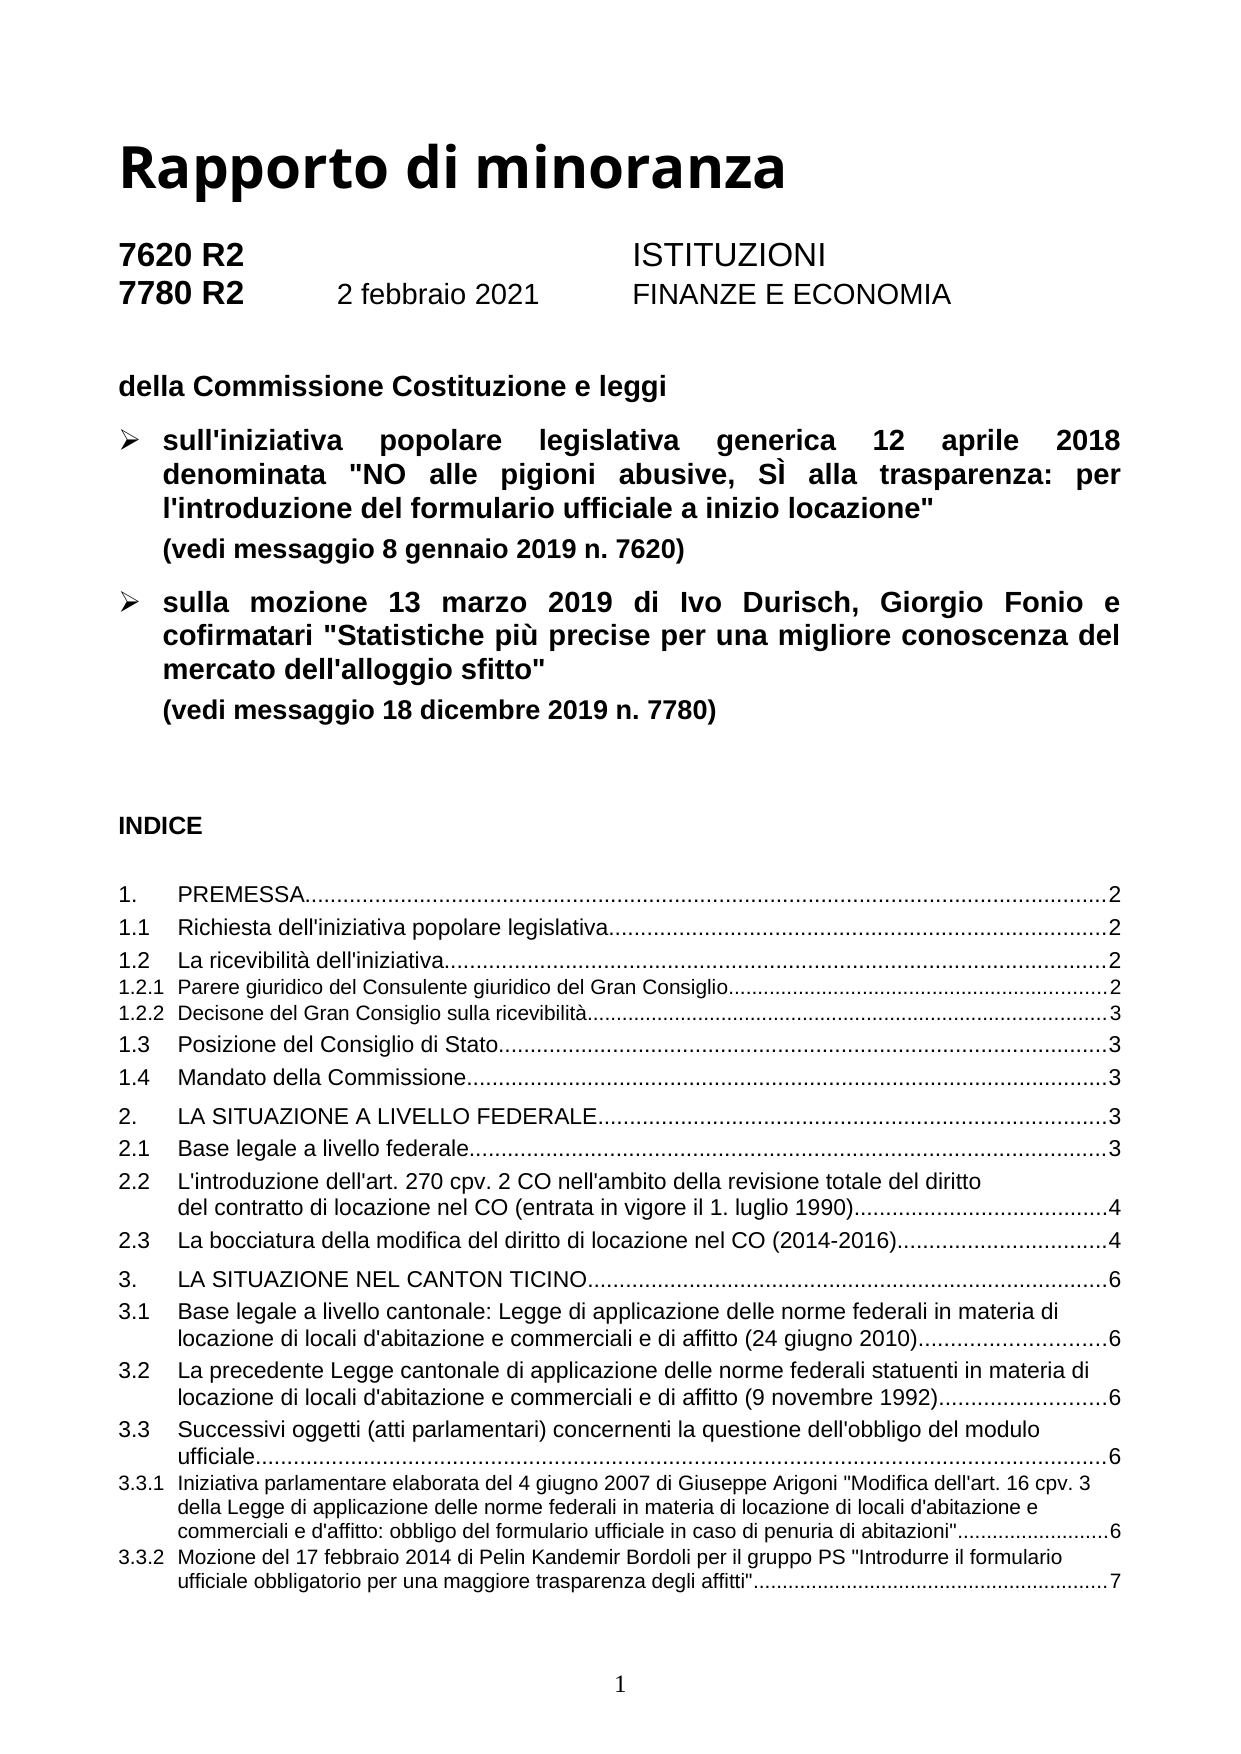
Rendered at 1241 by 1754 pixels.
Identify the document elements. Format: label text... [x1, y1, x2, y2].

text (vedi messaggio 18 dicembre 2019 n. 7780) [118, 694, 1122, 725]
list sull'iniziativa popolare legislativa generica 12 aprile 2018 denominata "NO alle pigioni abusive, SÌ alla trasparenza: per l'introduzione del formulario ufficiale a inizio locazione" [118, 423, 1122, 524]
text della Commissione Costituzione e leggi [118, 369, 1122, 403]
text (vedi messaggio 8 gennaio 2019 n. 7620) [118, 533, 1122, 564]
text 7620 R2 ISTITUZIONI [118, 235, 1122, 273]
text Rapporto di minoranza [118, 126, 1122, 206]
text INDICE [118, 811, 1122, 840]
text 7780 R2 2 febbraio 2021 FINANZE E ECONOMIA [118, 273, 1122, 312]
list sulla mozione 13 marzo 2019 di Ivo Durisch, Giorgio Fonio e cofirmatari "Statistiche più precise per una migliore conoscenza del mercato dell'alloggio sfitto" [118, 585, 1122, 686]
